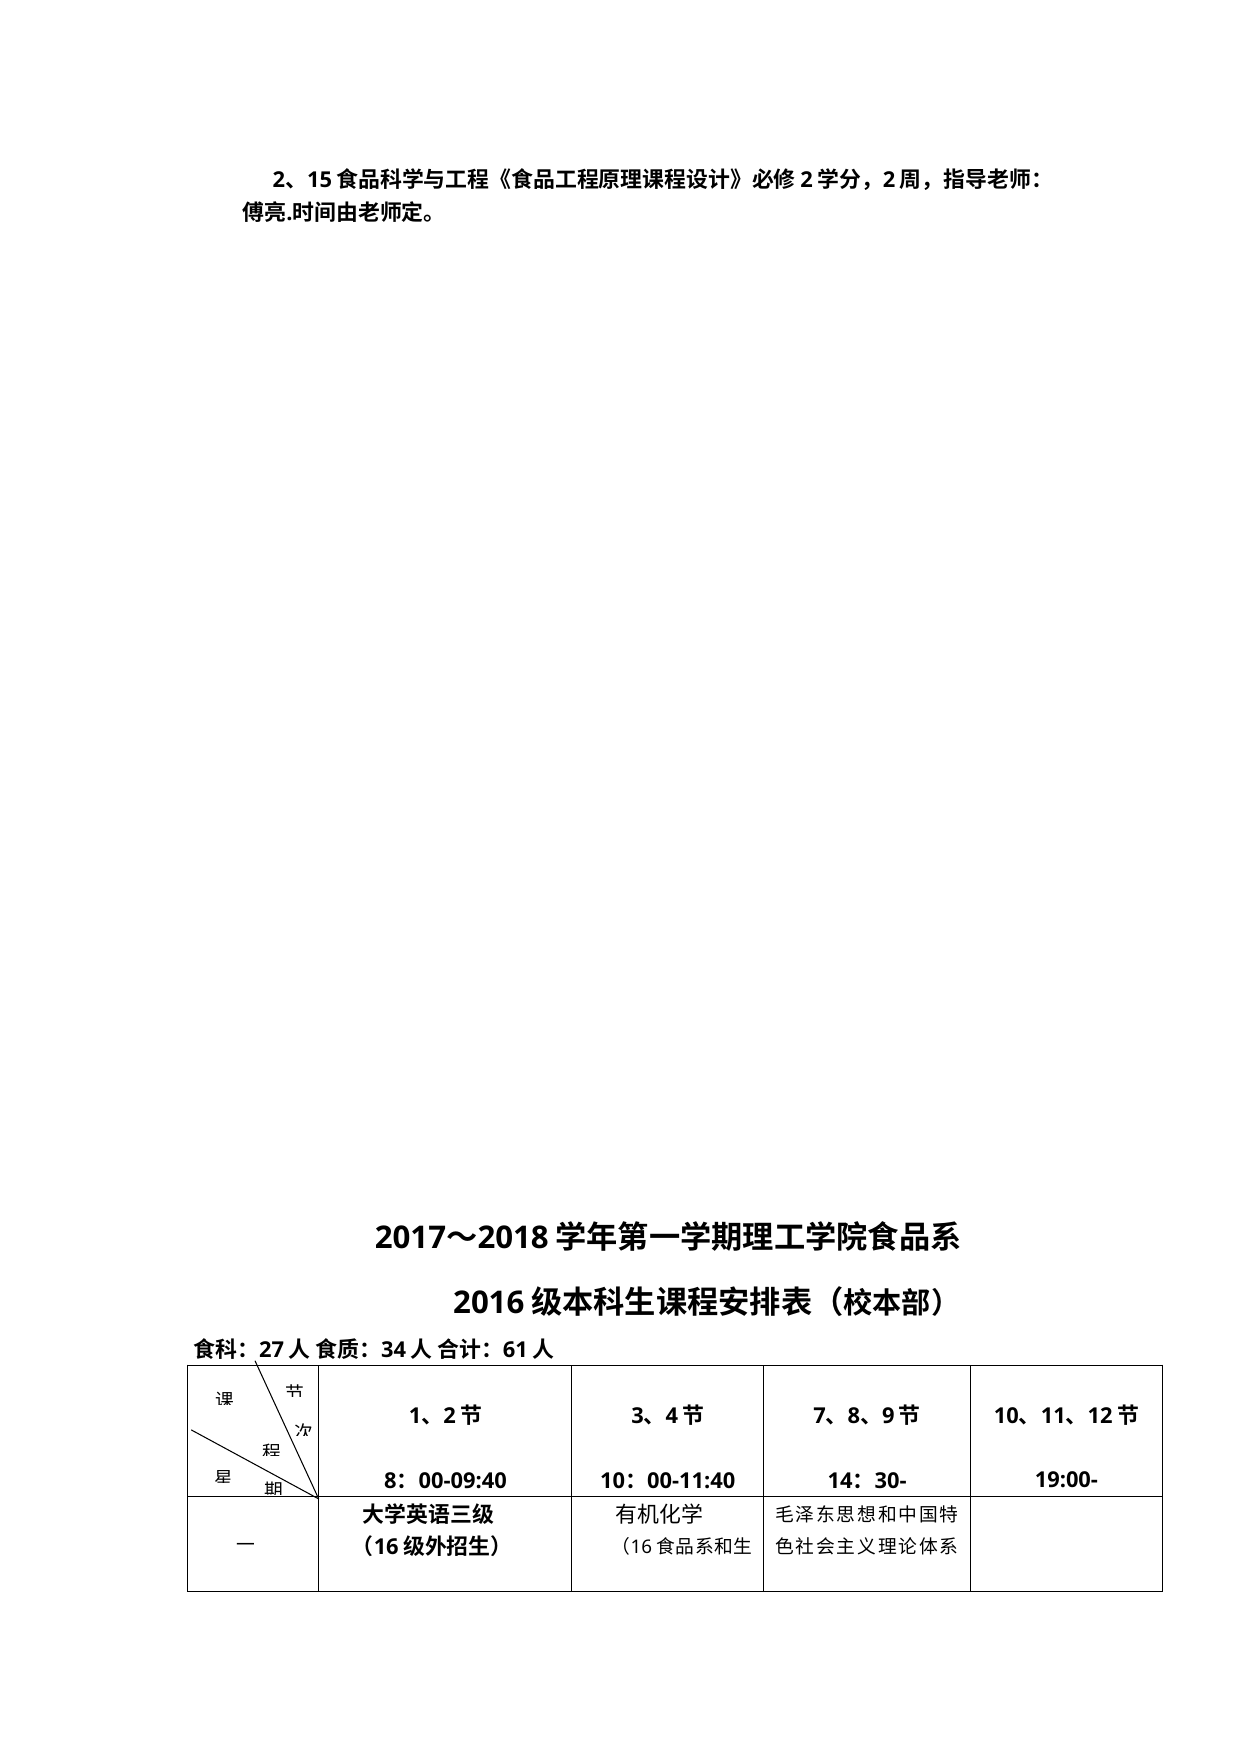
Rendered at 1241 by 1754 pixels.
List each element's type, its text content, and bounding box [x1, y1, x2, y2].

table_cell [319, 1497, 571, 1591]
table_header 10、11、12节 19:00- [971, 1366, 1162, 1496]
table_cell [971, 1497, 1162, 1591]
table_header 3、4节 10：00-11:40 [572, 1366, 763, 1496]
text 2017～2018学年第一学期理工学院食品系 [187, 1202, 1053, 1267]
table_cell 一 [188, 1497, 318, 1591]
table_header [188, 1366, 316, 1496]
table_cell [764, 1497, 970, 1591]
text 2、15食品科学与工程《食品工程原理课程设计》必修2学分，2周，指导老师：傅亮.时间由老师定。 [242, 162, 1053, 227]
table_header 1、2节 8：00-09:40 [319, 1366, 571, 1496]
table_header 7、8、9节 14：30- [764, 1366, 970, 1496]
table_header [259, 1366, 318, 1493]
text 2016级本科生课程安排表（校本部） [187, 1267, 1053, 1332]
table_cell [572, 1497, 763, 1591]
text 食科：27人 食质：34人 合计：61人 [187, 1332, 1053, 1364]
